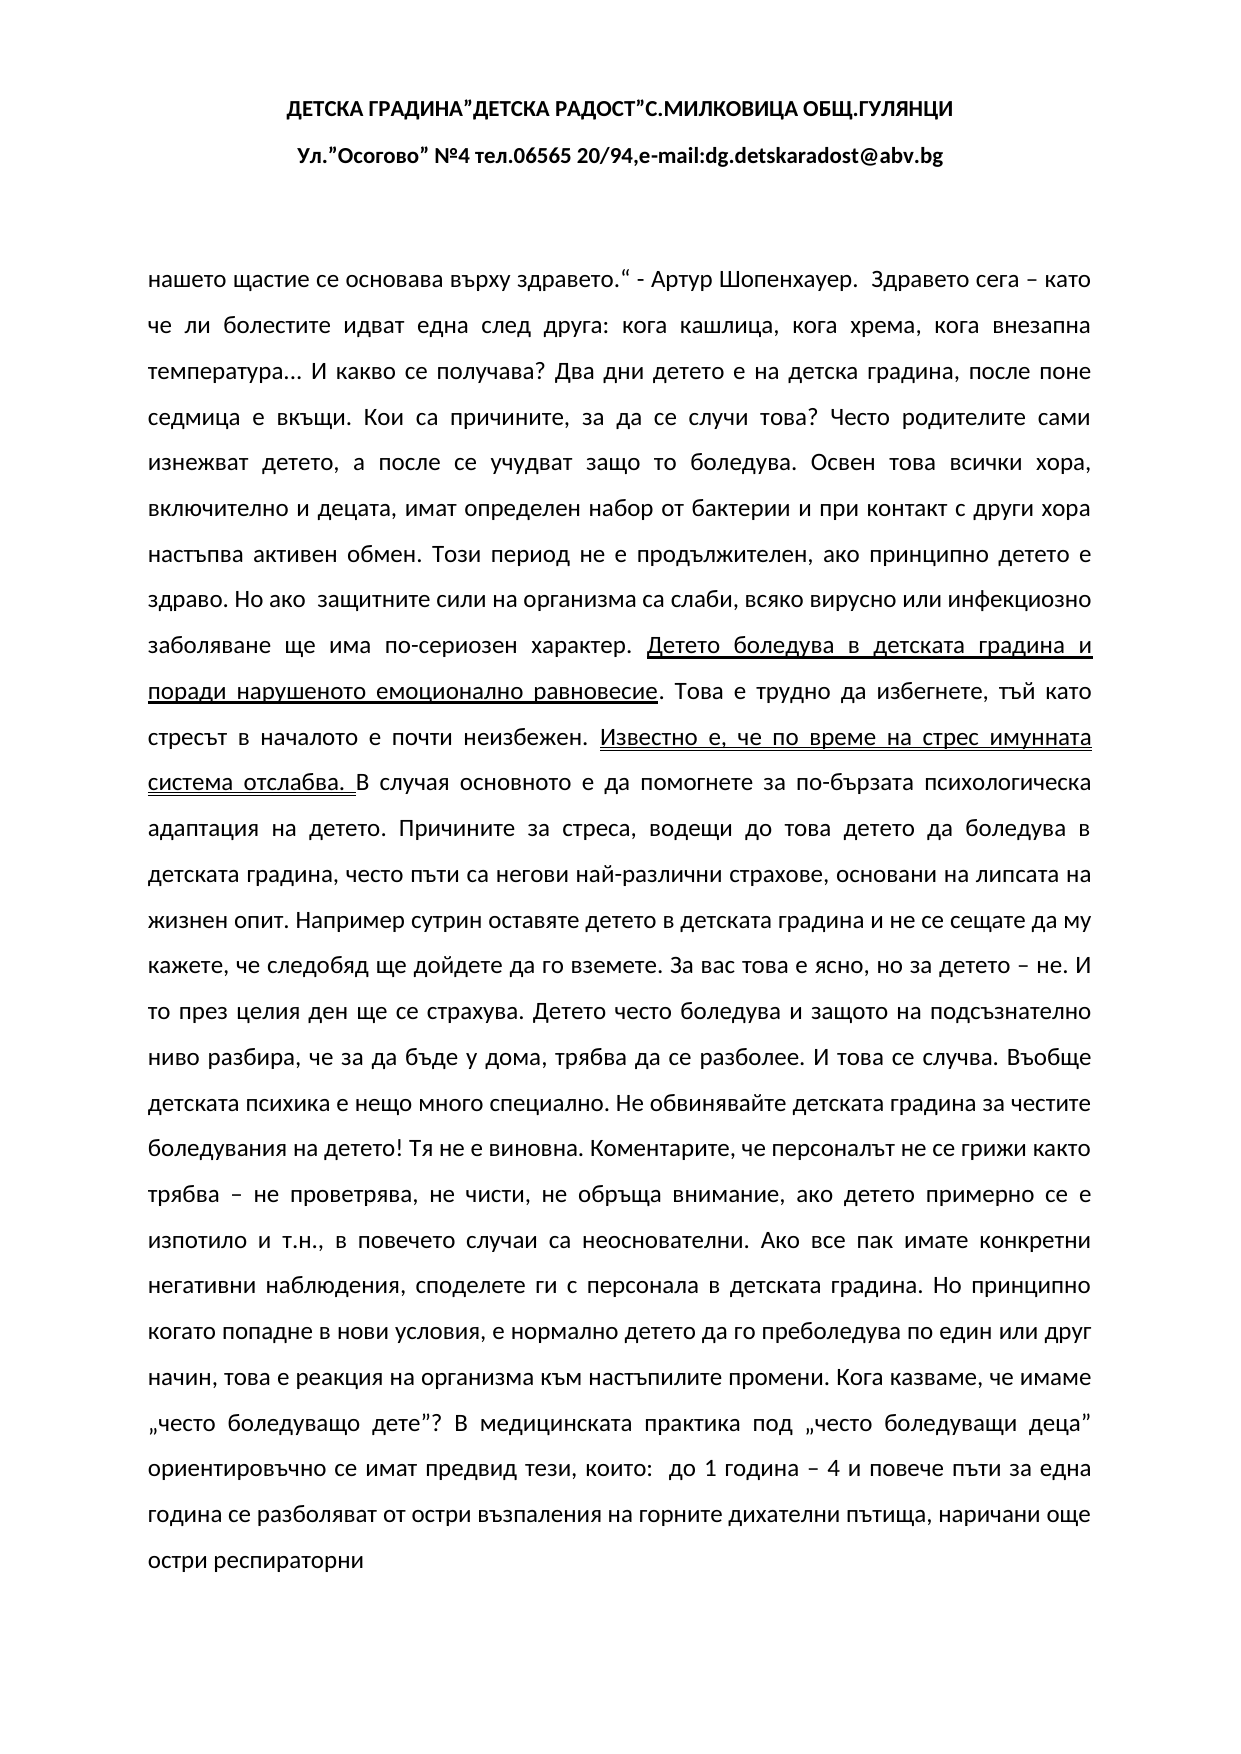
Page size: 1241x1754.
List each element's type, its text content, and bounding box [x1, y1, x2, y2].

text нашето щастие се основава върху здравето.“ - Артур Шопенхауер. Здравето сега – като че ли болестите идват една след друга: кога кашлица, кога хрема, кога внезапна температура... И какво се получава? Два дни детето е на детска градина, после поне седмица е вкъщи. Кои са причините, за да се случи това? Често родителите сами изнежват детето, а после се учудват защо то боледува. Освен това всички хора, включително и децата, имат определен набор от бактерии и при контакт с други хора настъпва активен обмен. Този период не е продължителен, ако принципно детето е здраво. Но ако защитните сили на организма са слаби, всяко вирусно или инфекциозно заболяване ще има по-сериозен характер. Детето боледува в детската градина и поради нарушеното емоционално равновесие. Това е трудно да избегнете, тъй като стресът в началото е почти неизбежен. Известно е, че по време на стрес имунната система отслабва. В случая основното е да помогнете за по-бързата психологическа адаптация на детето. Причините за стреса, водещи до това детето да боледува в детската градина, често пъти са негови най-различни страхове, основани на липсата на жизнен опит. Например сутрин оставяте детето в детската градина и не се сещате да му кажете, че следобяд ще дойдете да го вземете. За вас това е ясно, но за детето – не. И то през целия ден ще се страхува. Детето често боледува и защото на подсъзнателно ниво разбира, че за да бъде у дома, трябва да се разболее. И това се случва. Въобще детската психика е нещо много специално. Не обвинявайте детската градина за честите боледувания на детето! Тя не е виновна. Коментарите, че персоналът не се грижи както трябва – не проветрява, не чисти, не обръща внимание, ако детето примерно се е изпотило и т.н., в повечето случаи са неоснователни. Ако все пак имате конкретни негативни наблюдения, споделете ги с персонала в детската градина. Но принципно когато попадне в нови условия, е нормално детето да го преболедува по един или друг начин, това е реакция на организма към настъпилите промени. Кога казваме, че имаме „често боледуващо дете”? В медицинската практика под „често боледуващи деца” ориентировъчно се имат предвид тези, които: до 1 година – 4 и повече пъти за една година се разболяват от остри възпаления на горните дихателни пътища, наричани още остри респираторни [148, 263, 1093, 1574]
